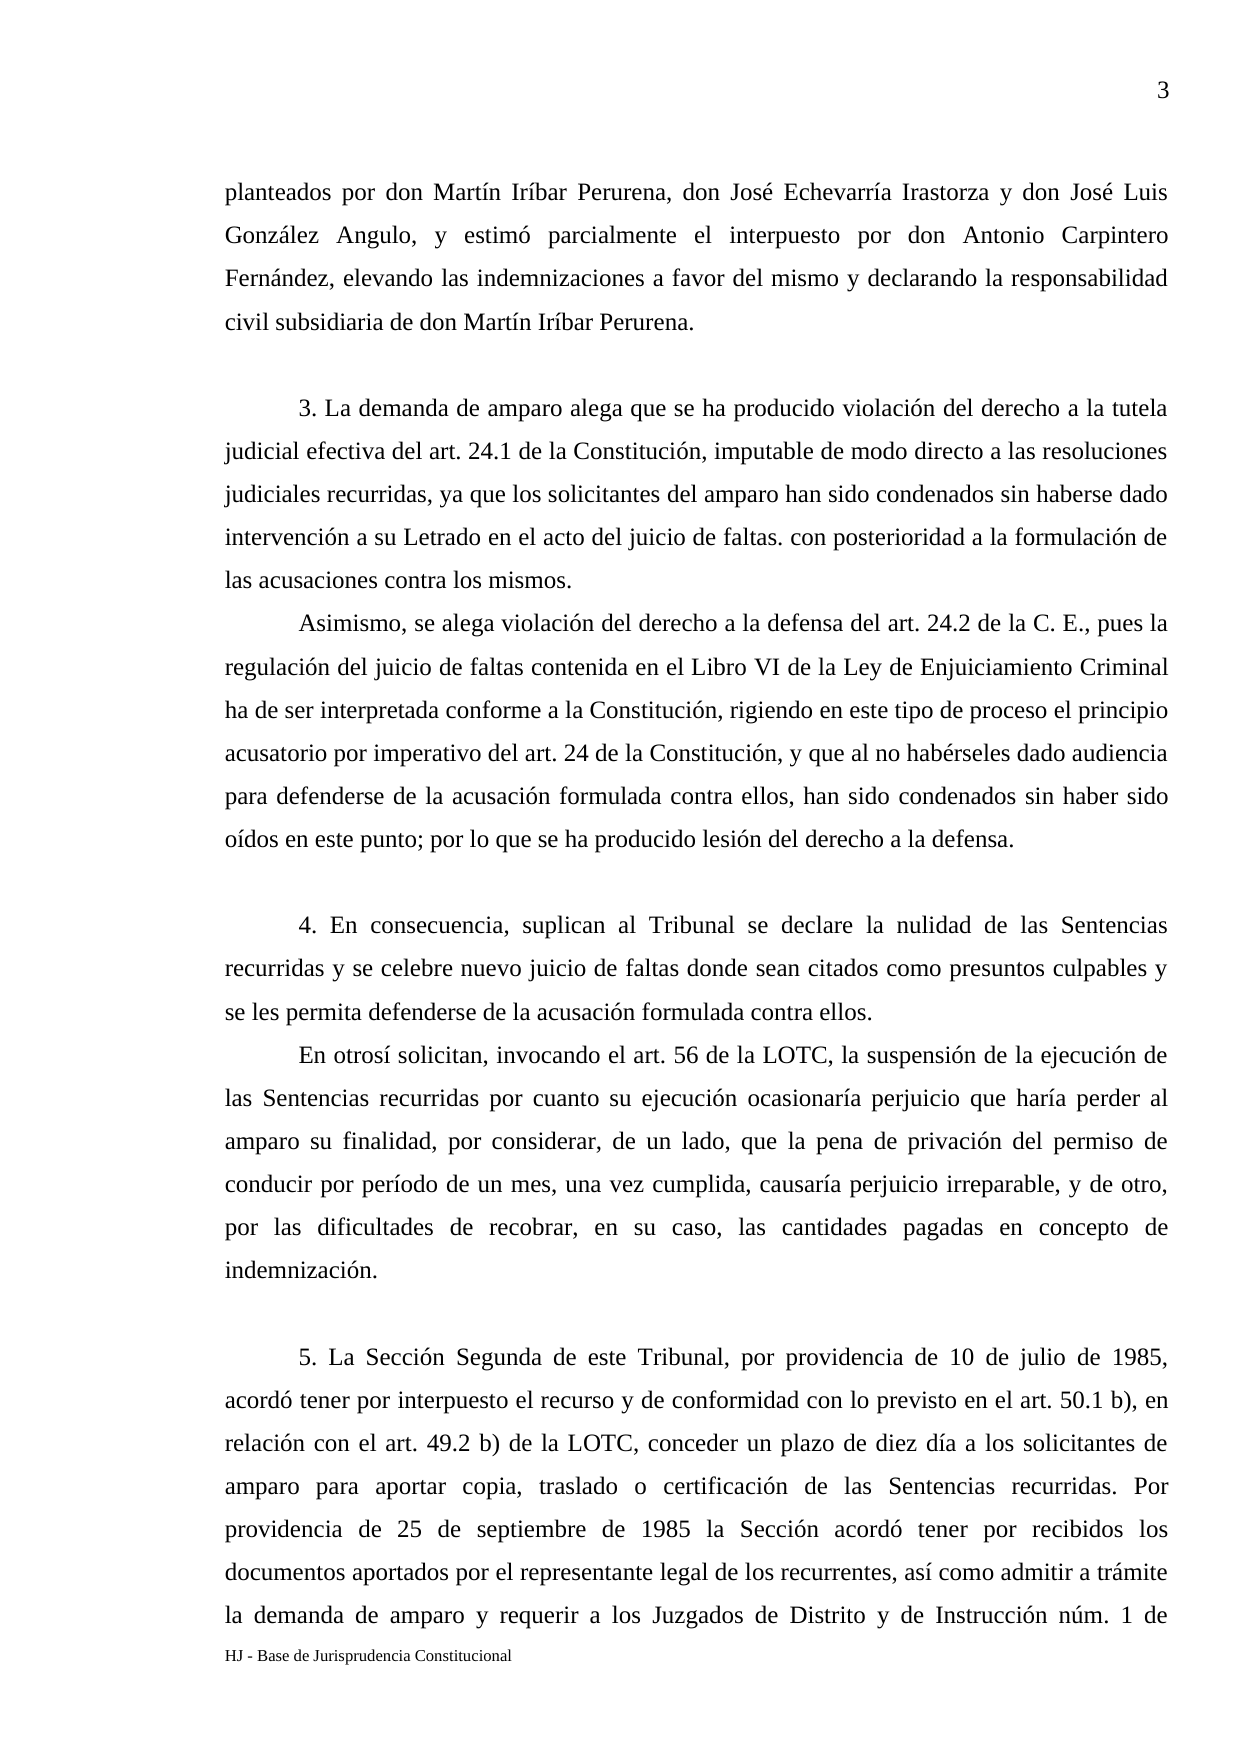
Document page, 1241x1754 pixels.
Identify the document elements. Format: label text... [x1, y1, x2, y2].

text Asimismo, se alega violación del derecho a la defensa del art. 24.2 de la C. E., pues la regulación del juicio de faltas contenida en el Libro VI de la Ley de Enjuiciamiento Criminal ha de ser interpretada conforme a la Constitución, rigiendo en este tipo de proceso el principio acusatorio por imperativo del art. 24 de la Constitución, y que al no habérseles dado audiencia para defenderse de la acusación formulada contra ellos, han sido condenados sin haber sido oídos en este punto; por lo que se ha producido lesión del derecho a la defensa. [224, 608, 1169, 853]
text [224, 1342, 1169, 1629]
text 4. En consecuencia, suplican al Tribunal se declare la nulidad de las Sentencias recurridas y se celebre nuevo juicio de faltas donde sean citados como presuntos culpables y se les permita defenderse de la acusación formulada contra ellos. [224, 910, 1169, 1025]
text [224, 177, 1169, 335]
text En otrosí solicitan, invocando el art. 56 de la LOTC, la suspensión de la ejecución de las Sentencias recurridas por cuanto su ejecución ocasionaría perjuicio que haría perder al amparo su finalidad, por considerar, de un lado, que la pena de privación del permiso de conducir por período de un mes, una vez cumplida, causaría perjuicio irreparable, y de otro, por las dificultades de recobrar, en su caso, las cantidades pagadas en concepto de indemnización. [224, 1040, 1169, 1284]
text 3. La demanda de amparo alega que se ha producido violación del derecho a la tutela judicial efectiva del art. 24.1 de la Constitución, imputable de modo directo a las resoluciones judiciales recurridas, ya que los solicitantes del amparo han sido condenados sin haberse dado intervención a su Letrado en el acto del juicio de faltas. con posterioridad a la formulación de las acusaciones contra los mismos. [224, 393, 1169, 594]
